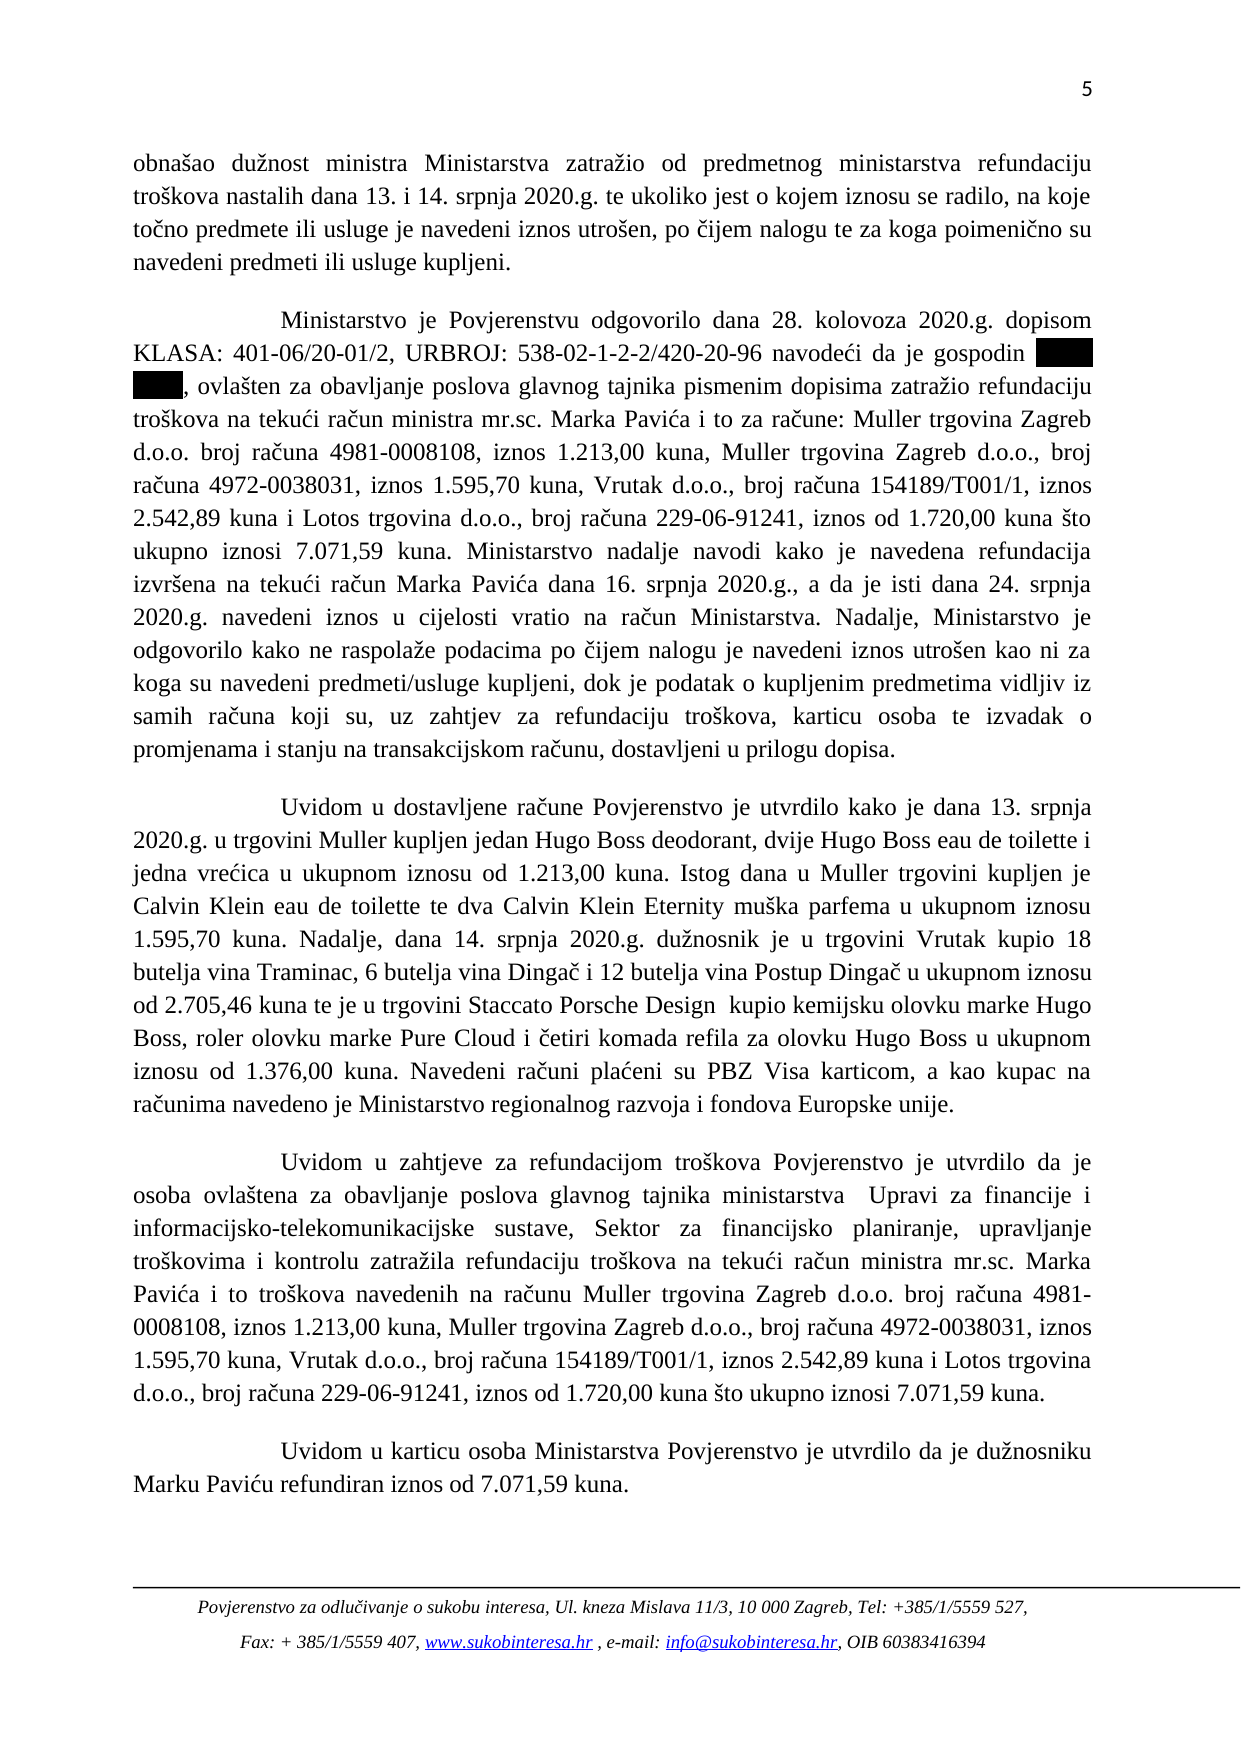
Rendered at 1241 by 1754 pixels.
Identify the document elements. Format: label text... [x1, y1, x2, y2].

text Uvidom u dostavljene račune Povjerenstvo je utvrdilo kako je dana 13. srpnja 2020.g. u trgovini Muller kupljen jedan Hugo Boss deodorant, dvije Hugo Boss eau de toilette i jedna vrećica u ukupnom iznosu od 1.213,00 kuna. Istog dana u Muller trgovini kupljen je Calvin Klein eau de toilette te dva Calvin Klein Eternity muška parfema u ukupnom iznosu 1.595,70 kuna. Nadalje, dana 14. srpnja 2020.g. dužnosnik je u trgovini Vrutak kupio 18 butelja vina Traminac, 6 butelja vina Dingač i 12 butelja vina Postup Dingač u ukupnom iznosu od 2.705,46 kuna te je u trgovini Staccato Porsche Design kupio kemijsku olovku marke Hugo Boss, roler olovku marke Pure Cloud i četiri komada refila za olovku Hugo Boss u ukupnom iznosu od 1.376,00 kuna. Navedeni računi plaćeni su PBZ Visa karticom, a kao kupac na računima navedeno je Ministarstvo regionalnog razvoja i fondova Europske unije. [133, 792, 1092, 1118]
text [133, 148, 1092, 276]
text Uvidom u karticu osoba Ministarstva Povjerenstvo je utvrdilo da je dužnosniku Marku Paviću refundiran iznos od 7.071,59 kuna. [133, 1436, 1092, 1498]
text Uvidom u zahtjeve za refundacijom troškova Povjerenstvo je utvrdilo da je osoba ovlaštena za obavljanje poslova glavnog tajnika ministarstva Upravi za financije i informacijsko-telekomunikacijske sustave, Sektor za financijsko planiranje, upravljanje troškovima i kontrolu zatražila refundaciju troškova na tekući račun ministra mr.sc. Marka Pavića i to troškova navedenih na računu Muller trgovina Zagreb d.o.o. broj računa 4981-0008108, iznos 1.213,00 kuna, Muller trgovina Zagreb d.o.o., broj računa 4972-0038031, iznos 1.595,70 kuna, Vrutak d.o.o., broj računa 154189/T001/1, iznos 2.542,89 kuna i Lotos trgovina d.o.o., broj računa 229-06-91241, iznos od 1.720,00 kuna što ukupno iznosi 7.071,59 kuna. [133, 1147, 1092, 1407]
text Ministarstvo je Povjerenstvu odgovorilo dana 28. kolovoza 2020.g. dopisom KLASA: 401-06/20-01/2, URBROJ: 538-02-1-2-2/420-20-96 navodeći da je gospodin ……. ……, ovlašten za obavljanje poslova glavnog tajnika pismenim dopisima zatražio refundaciju troškova na tekući račun ministra mr.sc. Marka Pavića i to za račune: Muller trgovina Zagreb d.o.o. broj računa 4981-0008108, iznos 1.213,00 kuna, Muller trgovina Zagreb d.o.o., broj računa 4972-0038031, iznos 1.595,70 kuna, Vrutak d.o.o., broj računa 154189/T001/1, iznos 2.542,89 kuna i Lotos trgovina d.o.o., broj računa 229-06-91241, iznos od 1.720,00 kuna što ukupno iznosi 7.071,59 kuna. Ministarstvo nadalje navodi kako je navedena refundacija izvršena na tekući račun Marka Pavića dana 16. srpnja 2020.g., a da je isti dana 24. srpnja 2020.g. navedeni iznos u cijelosti vratio na račun Ministarstva. Nadalje, Ministarstvo je odgovorilo kako ne raspolaže podacima po čijem nalogu je navedeni iznos utrošen kao ni za koga su navedeni predmeti/usluge kupljeni, dok je podatak o kupljenim predmetima vidljiv iz samih računa koji su, uz zahtjev za refundaciju troškova, karticu osoba te izvadak o promjenama i stanju na transakcijskom računu, dostavljeni u prilogu dopisa. [133, 305, 1092, 763]
